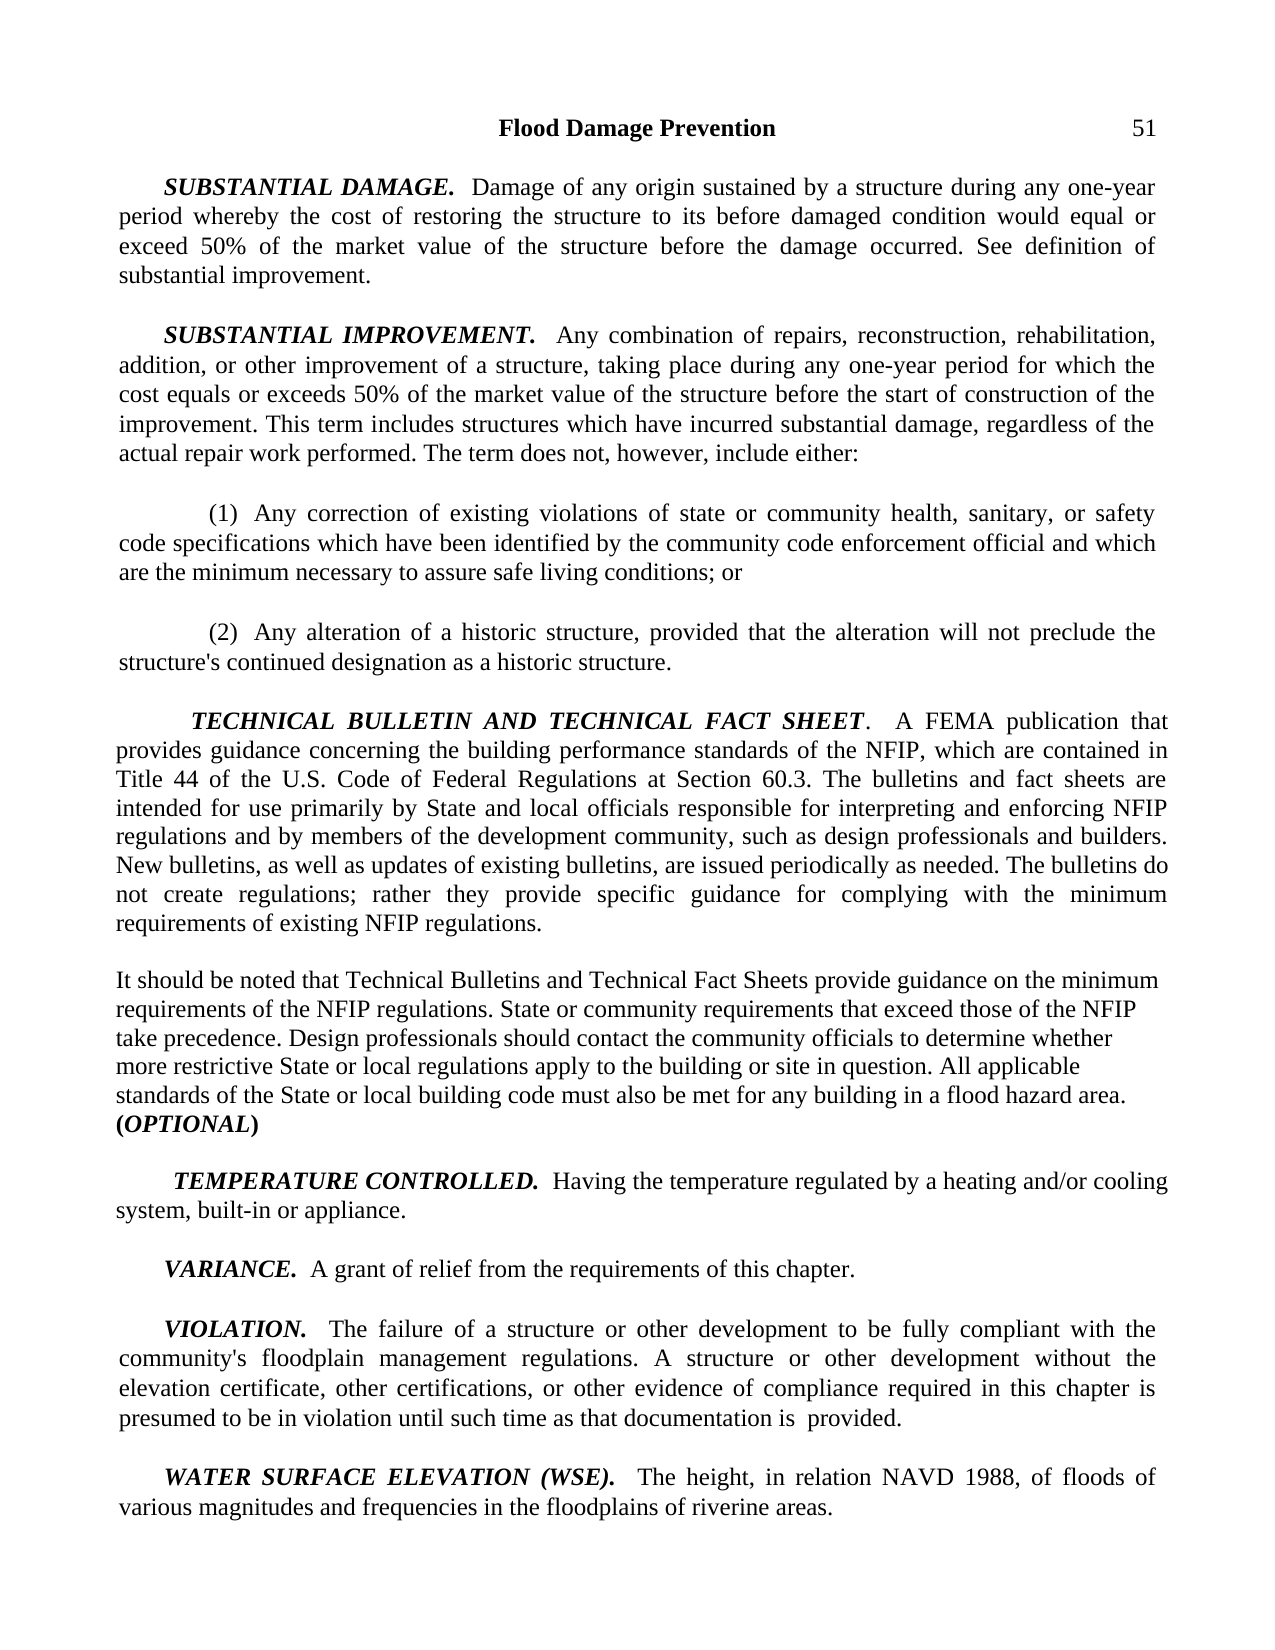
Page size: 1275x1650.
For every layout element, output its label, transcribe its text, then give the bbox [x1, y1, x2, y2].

text SUBSTANTIAL DAMAGE. Damage of any origin sustained by a structure during any one-year period whereby the cost of restoring the structure to its before damaged condition would equal or exceed 50% of the market value of the structure before the damage occurred. See definition of substantial improvement. [118, 172, 1156, 289]
text SUBSTANTIAL IMPROVEMENT. Any combination of repairs, reconstruction, rehabilitation, addition, or other improvement of a structure, taking place during any one-year period for which the cost equals or exceeds 50% of the market value of the structure before the start of construction of the improvement. This term includes structures which have incurred substantial damage, regardless of the actual repair work performed. The term does not, however, include either: [118, 320, 1156, 467]
text TEMPERATURE CONTROLLED. Having the temperature regulated by a heating and/or cooling system, built-in or appliance. [116, 1166, 1169, 1224]
text VIOLATION. The failure of a structure or other development to be fully compliant with the community's floodplain management regulations. A structure or other development without the elevation certificate, other certifications, or other evidence of compliance required in this chapter is presumed to be in violation until such time as that documentation is provided. [118, 1314, 1156, 1431]
text VARIANCE. A grant of relief from the requirements of this chapter. [163, 1254, 1169, 1283]
text TECHNICAL BULLETIN AND TECHNICAL FACT SHEET. A FEMA publication that provides guidance concerning the building performance standards of the NFIP, which are contained in Title 44 of the U.S. Code of Federal Regulations at Section 60.3. The bulletins and fact sheets are intended for use primarily by State and local officials responsible for interpreting and enforcing NFIP regulations and by members of the development community, such as design professionals and builders. New bulletins, as well as updates of existing bulletins, are issued periodically as needed. The bulletins do not create regulations; rather they provide specific guidance for complying with the minimum requirements of existing NFIP regulations. [116, 706, 1169, 936]
list Any correction of existing violations of state or community health, sanitary, or safety code specifications which have been identified by the community code enforcement official and which are the minimum necessary to assure safe living conditions; or [118, 498, 1156, 586]
list Any alteration of a historic structure, provided that the alteration will not preclude the structure's continued designation as a historic structure. [118, 617, 1156, 675]
text It should be noted that Technical Bulletins and Technical Fact Sheets provide guidance on the minimum requirements of the NFIP regulations. State or community requirements that exceed those of the NFIP take precedence. Design professionals should contact the community officials to determine whether more restrictive State or local regulations apply to the building or site in question. All applicable standards of the State or local building code must also be met for any building in a flood hazard area. (OPTIONAL) [116, 965, 1169, 1138]
text WATER SURFACE ELEVATION (WSE). The height, in relation NAVD 1988, of floods of various magnitudes and frequencies in the floodplains of riverine areas. [118, 1462, 1156, 1521]
